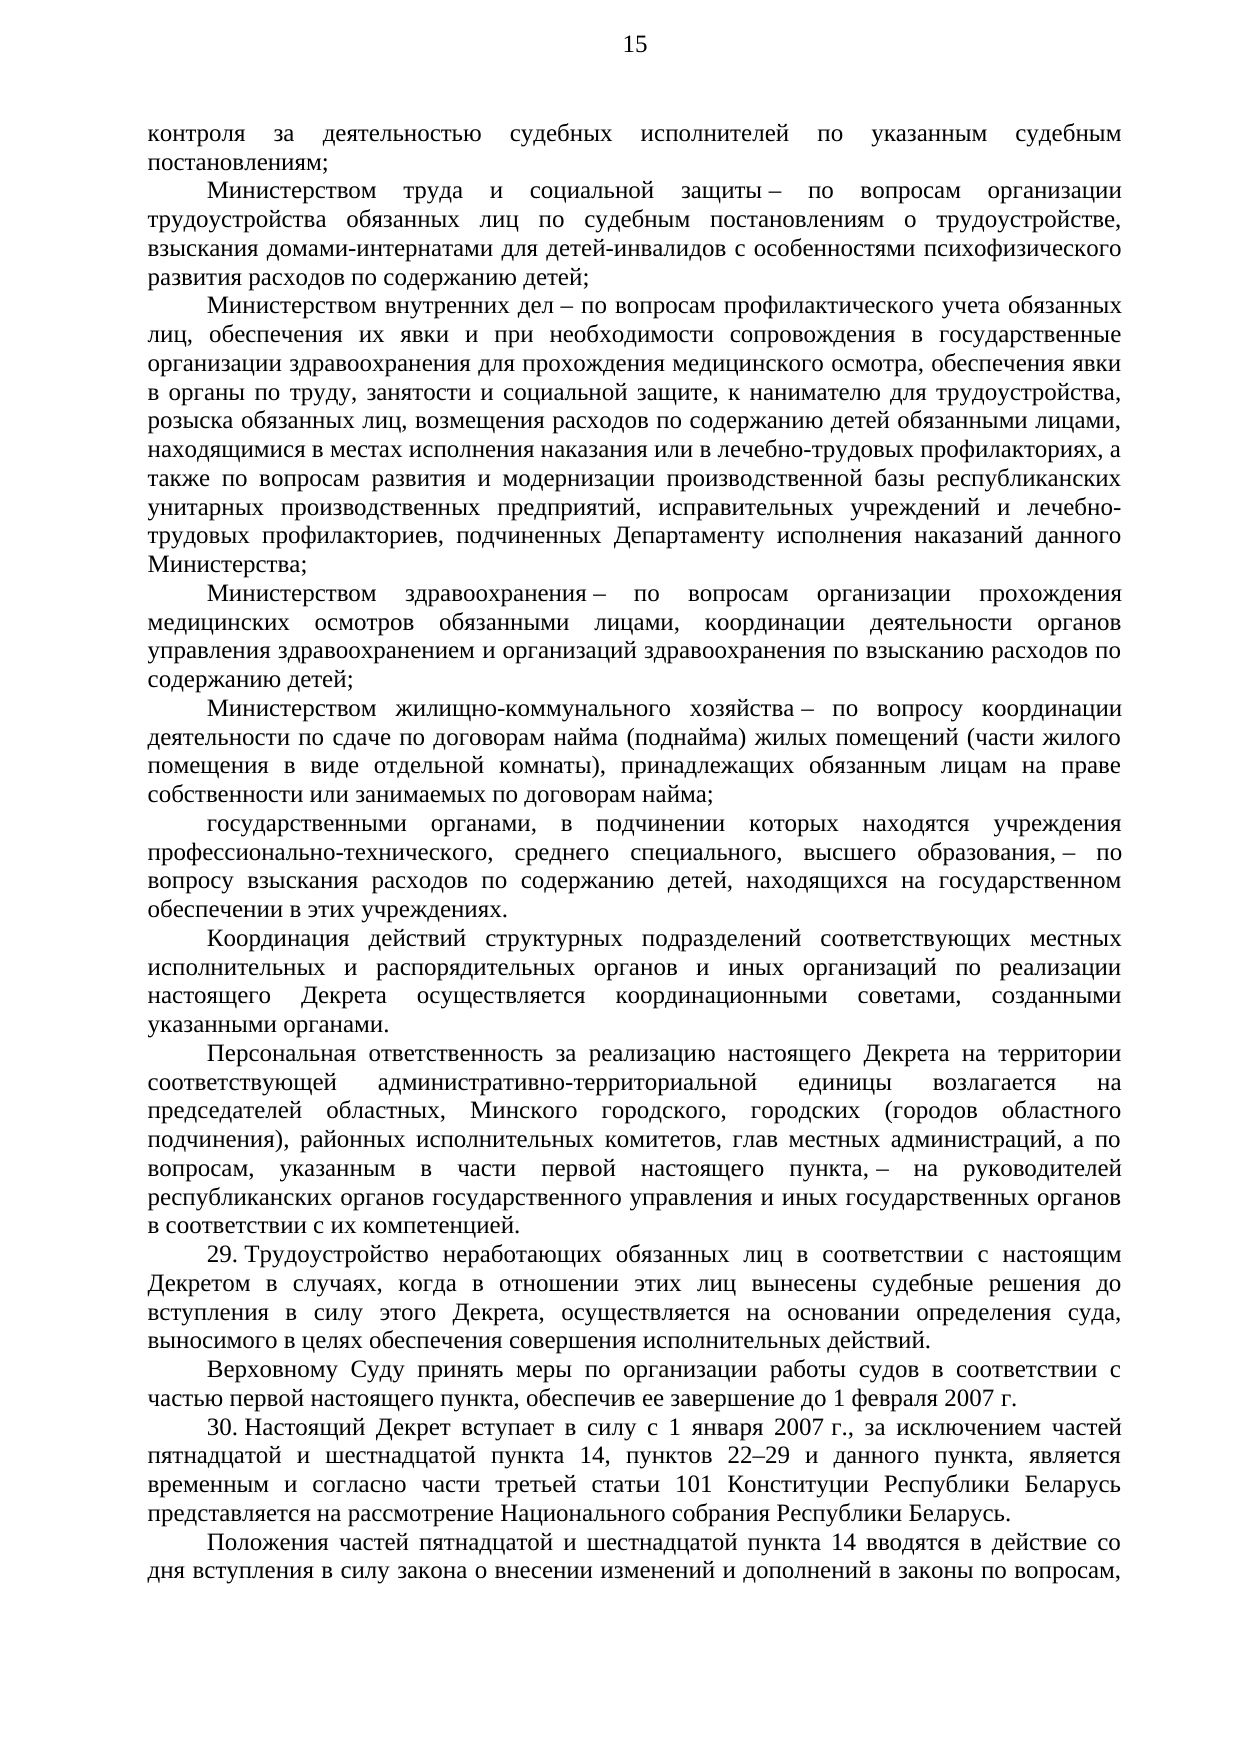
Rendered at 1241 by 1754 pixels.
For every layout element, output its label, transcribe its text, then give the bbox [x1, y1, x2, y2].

text Министерством труда и социальной защиты – по вопросам организации трудоустройства обязанных лиц по судебным постановлениям о трудоустройстве, взыскания домами-интернатами для детей-инвалидов с особенностями психофизического развития расходов по содержанию детей; [147, 176, 1122, 291]
text государственными органами, в подчинении которых находятся учреждения профессионально-технического, среднего специального, высшего образования, – по вопросу взыскания расходов по содержанию детей, находящихся на государственном обеспечении в этих учреждениях. [147, 808, 1122, 923]
text Министерством здравоохранения – по вопросам организации прохождения медицинских осмотров обязанными лицами, координации деятельности органов управления здравоохранением и организаций здравоохранения по взысканию расходов по содержанию детей; [147, 578, 1122, 693]
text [147, 1527, 1122, 1584]
text Персональная ответственность за реализацию настоящего Декрета на территории соответствующей административно-территориальной единицы возлагается на председателей областных, Минского городского, городских (городов областного подчинения), районных исполнительных комитетов, глав местных администраций, а по вопросам, указанным в части первой настоящего пункта, – на руководителей республиканских органов государственного управления и иных государственных органов в соответствии с их компетенцией. [147, 1038, 1122, 1239]
text 29. Трудоустройство неработающих обязанных лиц в соответствии с настоящим Декретом в случаях, когда в отношении этих лиц вынесены судебные решения до вступления в силу этого Декрета, осуществляется на основании определения суда, выносимого в целях обеспечения совершения исполнительных действий. [147, 1239, 1122, 1354]
text Верховному Суду принять меры по организации работы судов в соответствии с частью первой настоящего пункта, обеспечив ее завершение до 1 февраля 2007 г. [147, 1354, 1122, 1412]
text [147, 118, 1122, 176]
text Министерством жилищно-коммунального хозяйства – по вопросу координации деятельности по сдаче по договорам найма (поднайма) жилых помещений (части жилого помещения в виде отдельной комнаты), принадлежащих обязанным лицам на праве собственности или занимаемых по договорам найма; [147, 693, 1122, 808]
text Министерством внутренних дел – по вопросам профилактического учета обязанных лиц, обеспечения их явки и при необходимости сопровождения в государственные организации здравоохранения для прохождения медицинского осмотра, обеспечения явки в органы по труду, занятости и социальной защите, к нанимателю для трудоустройства, розыска обязанных лиц, возмещения расходов по содержанию детей обязанными лицами, находящимися в местах исполнения наказания или в лечебно-трудовых профилакториях, а также по вопросам развития и модернизации производственной базы республиканских унитарных производственных предприятий, исправительных учреждений и лечебно-трудовых профилакториев, подчиненных Департаменту исполнения наказаний данного Министерства; [147, 291, 1122, 578]
text 30. Настоящий Декрет вступает в силу с 1 января 2007 г., за исключением частей пятнадцатой и шестнадцатой пункта 14, пунктов 22–29 и данного пункта, является временным и согласно части третьей статьи 101 Конституции Республики Беларусь представляется на рассмотрение Национального собрания Республики Беларусь. [147, 1412, 1122, 1527]
text Координация действий структурных подразделений соответствующих местных исполнительных и распорядительных органов и иных организаций по реализации настоящего Декрета осуществляется координационными советами, созданными указанными органами. [147, 923, 1122, 1038]
